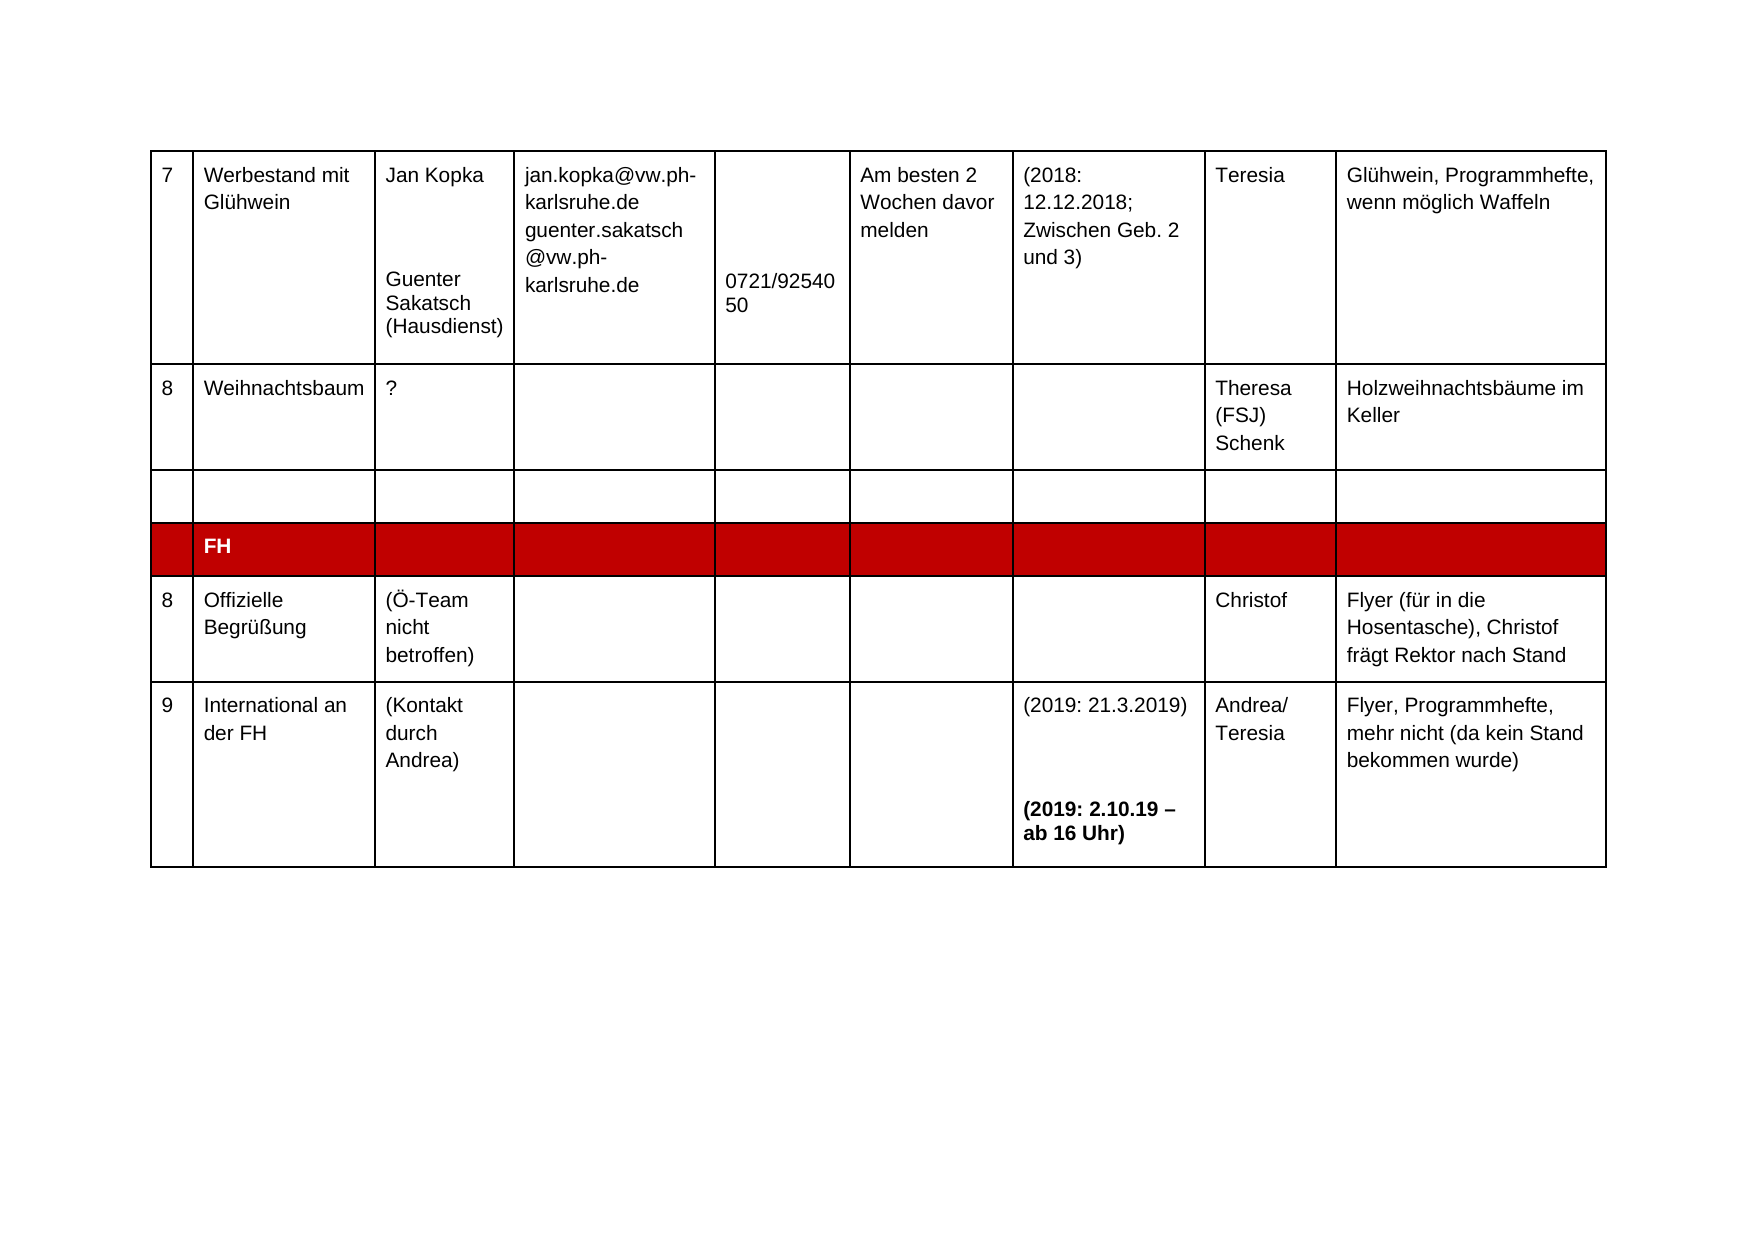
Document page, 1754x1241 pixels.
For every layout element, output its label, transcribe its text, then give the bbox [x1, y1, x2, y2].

table_cell [194, 471, 374, 522]
table_cell Holzweihnachtsbäume im Keller [1337, 365, 1605, 469]
table_cell [851, 524, 1012, 575]
table_cell Flyer, Programmhefte, mehr nicht (da kein Stand bekommen wurde) [1337, 683, 1605, 866]
table_cell Glühwein, Programmhefte, wenn möglich Waffeln [1337, 152, 1605, 363]
table_cell [1337, 471, 1605, 522]
table_cell 8 [152, 577, 192, 681]
table_cell [716, 524, 849, 575]
table_cell [851, 577, 1012, 681]
table_cell [716, 577, 849, 681]
table_cell 0721/9254050 [716, 152, 849, 363]
table_cell [1014, 471, 1204, 522]
table_cell [716, 365, 849, 469]
table_cell [152, 524, 192, 575]
table_cell Werbestand mit Glühwein [194, 152, 374, 363]
table_cell jan.kopka@vw.ph-karlsruhe.de guenter.sakatsch@vw.ph-karlsruhe.de [515, 152, 714, 363]
table_cell [851, 471, 1012, 522]
table_cell Teresia [1206, 152, 1335, 363]
table_cell (2019: 21.3.2019) (2019: 2.10.19 – ab 16 Uhr) [1014, 683, 1204, 866]
table_cell Am besten 2 Wochen davor melden [851, 152, 1012, 363]
table_cell [152, 471, 192, 522]
table_cell [515, 471, 714, 522]
table_cell 9 [152, 683, 192, 866]
table_cell [716, 683, 849, 866]
table_cell Andrea/Teresia [1206, 683, 1335, 866]
table_cell [1014, 365, 1204, 469]
table_cell FH [194, 524, 374, 575]
table_cell (Kontakt durch Andrea) [376, 683, 513, 866]
table_cell International an der FH [194, 683, 374, 866]
table_cell Flyer (für in die Hosentasche), Christof frägt Rektor nach Stand [1337, 577, 1605, 681]
table_cell Offizielle Begrüßung [194, 577, 374, 681]
table_cell [851, 683, 1012, 866]
table_cell Christof [1206, 577, 1335, 681]
table_cell Jan Kopka Guenter Sakatsch (Hausdienst) [376, 152, 513, 363]
table_cell 7 [152, 152, 192, 363]
table_cell [515, 683, 714, 866]
table_cell [1014, 577, 1204, 681]
table_cell 8 [152, 365, 192, 469]
table_cell [515, 577, 714, 681]
table_cell Theresa (FSJ) Schenk [1206, 365, 1335, 469]
table_cell [1337, 524, 1605, 575]
table_cell [1206, 471, 1335, 522]
table_cell [376, 471, 513, 522]
table_cell [716, 471, 849, 522]
table_cell (2018: 12.12.2018; Zwischen Geb. 2 und 3) [1014, 152, 1204, 363]
table_cell (Ö-Team nicht betroffen) [376, 577, 513, 681]
table_cell [1014, 524, 1204, 575]
table_cell [376, 524, 513, 575]
table_cell [515, 365, 714, 469]
table_cell ? [376, 365, 513, 469]
table_cell [851, 365, 1012, 469]
table_cell [515, 524, 714, 575]
table_cell [1206, 524, 1335, 575]
table_cell Weihnachtsbaum [194, 365, 374, 469]
